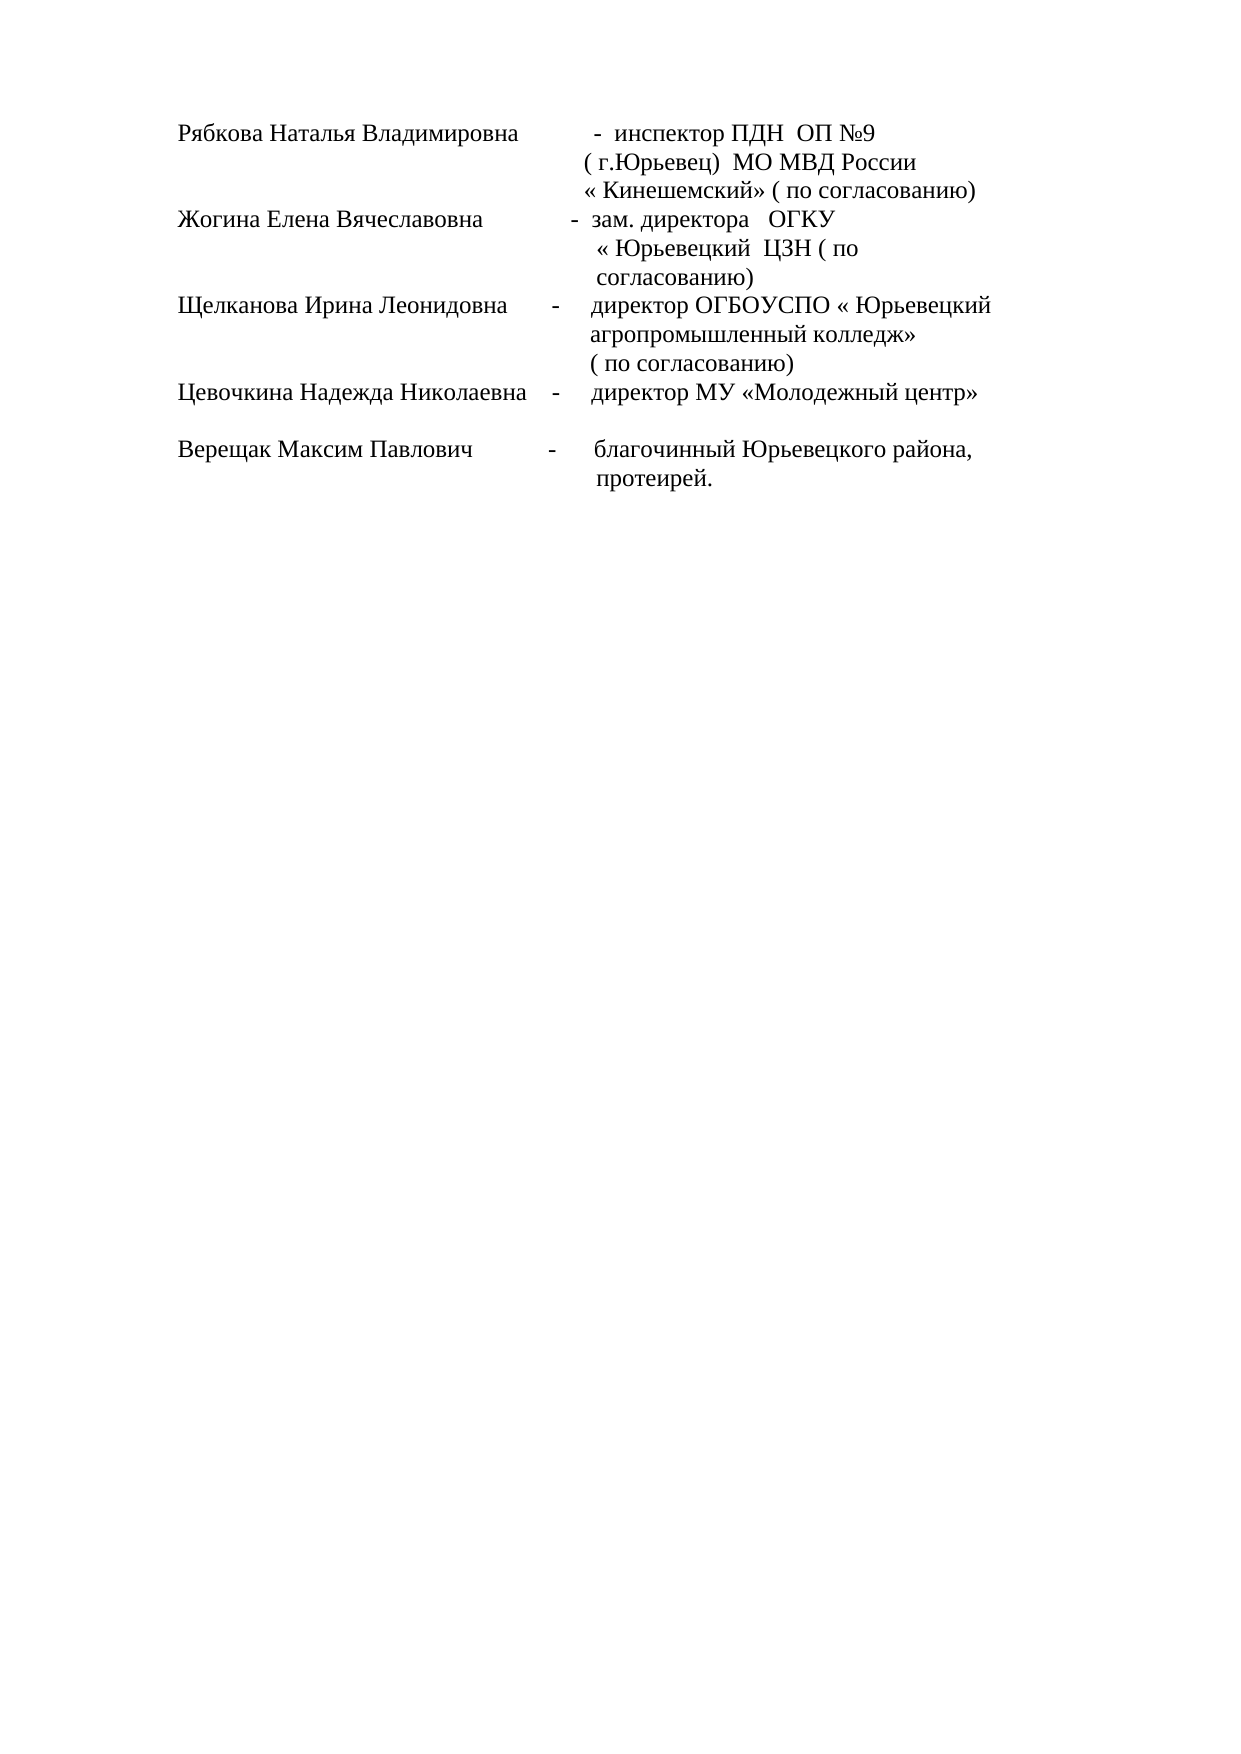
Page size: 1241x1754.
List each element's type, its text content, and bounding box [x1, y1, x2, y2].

text « Кинешемский» ( по согласованию) [177, 176, 1181, 204]
text Щелканова Ирина Леонидовна - директор ОГБОУСПО « Юрьевецкий [177, 291, 1181, 319]
text Цевочкина Надежда Николаевна - директор МУ «Молодежный центр» [177, 377, 1181, 406]
text согласованию) [177, 262, 1181, 291]
text ( г.Юрьевец) МО МВД России [177, 147, 1181, 176]
text Верещак Максим Павлович - благочинный Юрьевецкого района, [177, 434, 1181, 463]
text агропромышленный колледж» [177, 319, 1181, 348]
text ( по согласованию) [177, 348, 1181, 377]
text протеирей. [177, 463, 1181, 492]
text « Юрьевецкий ЦЗН ( по [177, 233, 1181, 262]
text Рябкова Наталья Владимировна - инспектор ПДН ОП №9 [177, 118, 1181, 147]
text Жогина Елена Вячеславовна - зам. директора ОГКУ [177, 204, 1181, 233]
